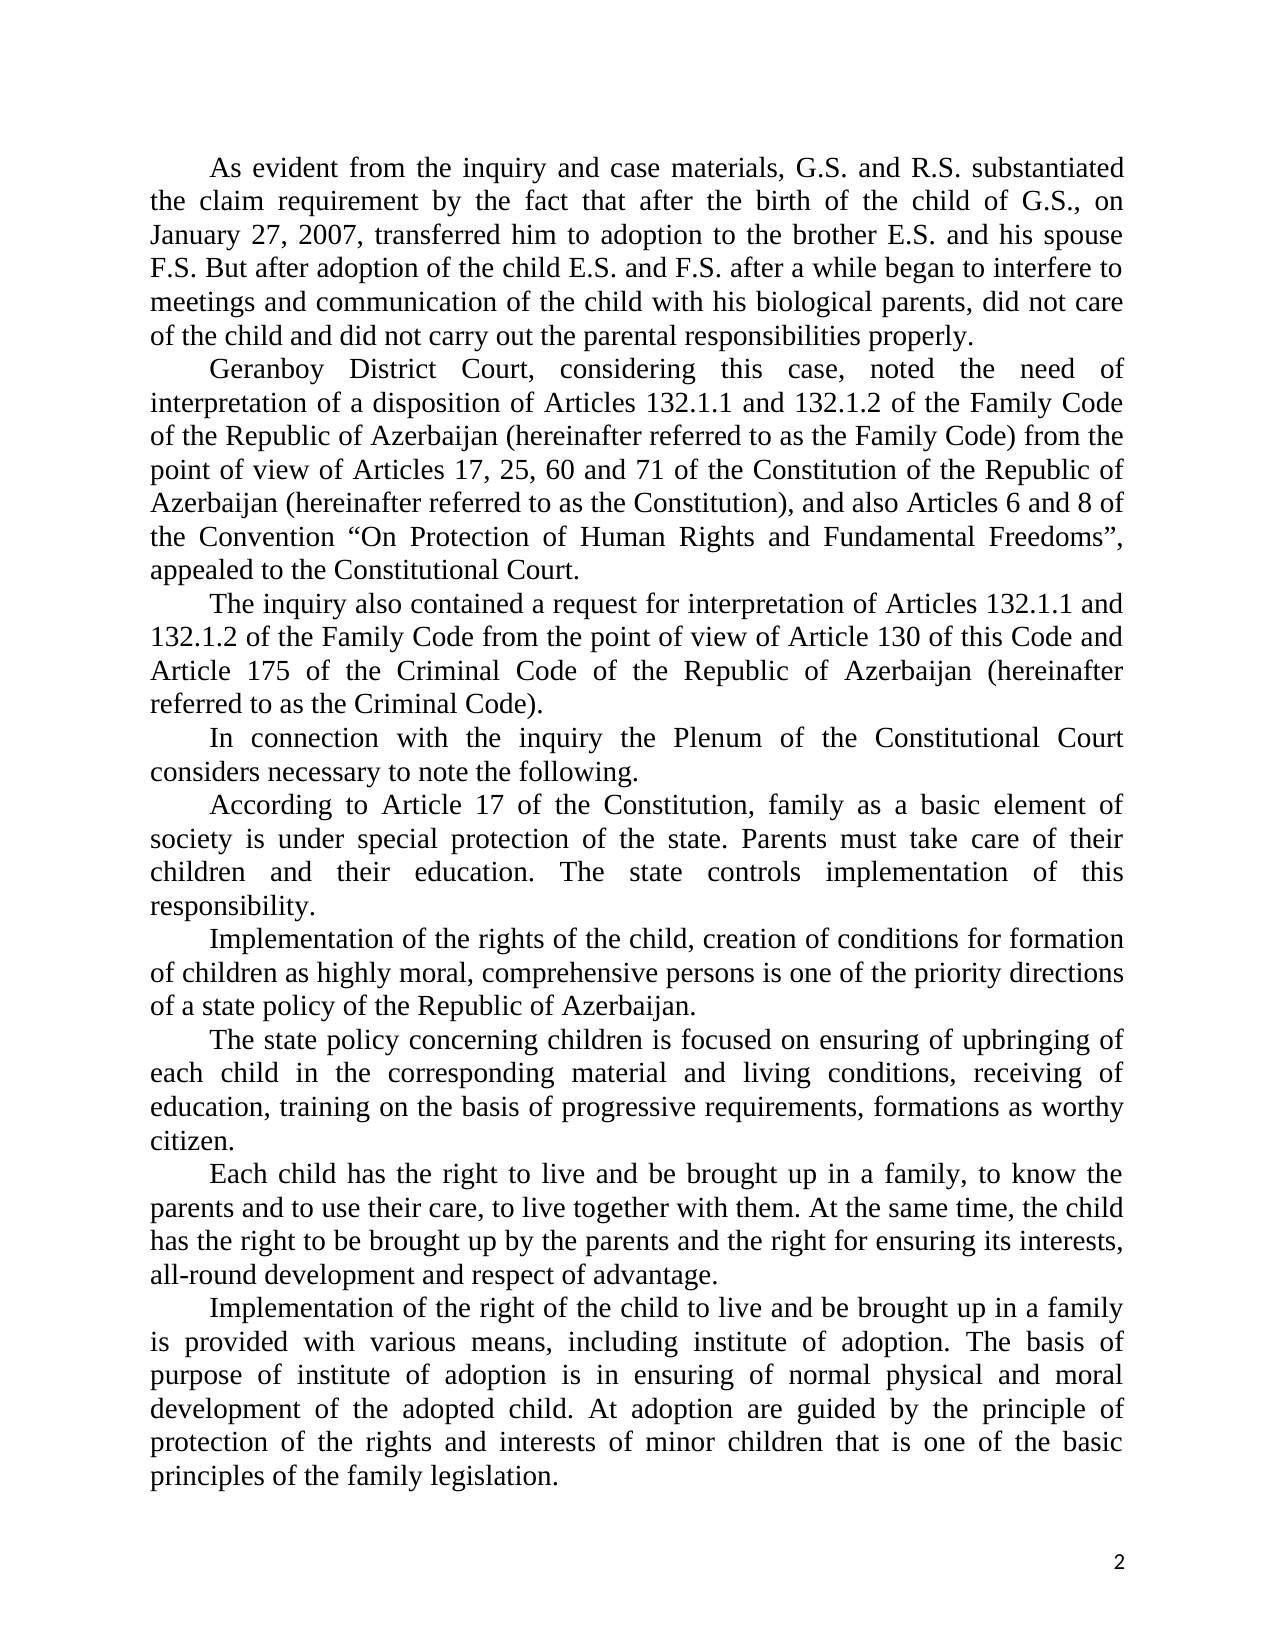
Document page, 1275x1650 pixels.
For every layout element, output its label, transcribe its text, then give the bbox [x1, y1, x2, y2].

text As evident from the inquiry and case materials, G.S. and R.S. substantiated the claim requirement by the fact that after the birth of the child of G.S., on January 27, 2007, transferred him to adoption to the brother E.S. and his spouse F.S. But after adoption of the child E.S. and F.S. after a while began to interfere to meetings and communication of the child with his biological parents, did not care of the child and did not carry out the parental responsibilities properly. [150, 150, 1125, 351]
text Each child has the right to live and be brought up in a family, to know the parents and to use their care, to live together with them. At the same time, the child has the right to be brought up by the parents and the right for ensuring its interests, all-round development and respect of advantage. [150, 1156, 1125, 1290]
text The inquiry also contained a request for interpretation of Articles 132.1.1 and 132.1.2 of the Family Code from the point of view of Article 130 of this Code and Article 175 of the Criminal Code of the Republic of Azerbaijan (hereinafter referred to as the Criminal Code). [150, 586, 1125, 720]
text Implementation of the rights of the child, creation of conditions for formation of children as highly moral, comprehensive persons is one of the priority directions of a state policy of the Republic of Azerbaijan. [150, 921, 1125, 1022]
text In connection with the inquiry the Plenum of the Constitutional Court considers necessary to note the following. [150, 720, 1125, 787]
text According to Article 17 of the Constitution, family as a basic element of society is under special protection of the state. Parents must take care of their children and their education. The state controls implementation of this responsibility. [150, 787, 1125, 921]
text Geranboy District Court, considering this case, noted the need of interpretation of a disposition of Articles 132.1.1 and 132.1.2 of the Family Code of the Republic of Azerbaijan (hereinafter referred to as the Family Code) from the point of view of Articles 17, 25, 60 and 71 of the Constitution of the Republic of Azerbaijan (hereinafter referred to as the Constitution), and also Articles 6 and 8 of the Convention “On Protection of Human Rights and Fundamental Freedoms”, appealed to the Constitutional Court. [150, 351, 1125, 586]
text Implementation of the right of the child to live and be brought up in a family is provided with various means, including institute of adoption. The basis of purpose of institute of adoption is in ensuring of normal physical and moral development of the adopted child. At adoption are guided by the principle of protection of the rights and interests of minor children that is one of the basic principles of the family legislation. [150, 1290, 1125, 1492]
text The state policy concerning children is focused on ensuring of upbringing of each child in the corresponding material and living conditions, receiving of education, training on the basis of progressive requirements, formations as worthy citizen. [150, 1022, 1125, 1156]
